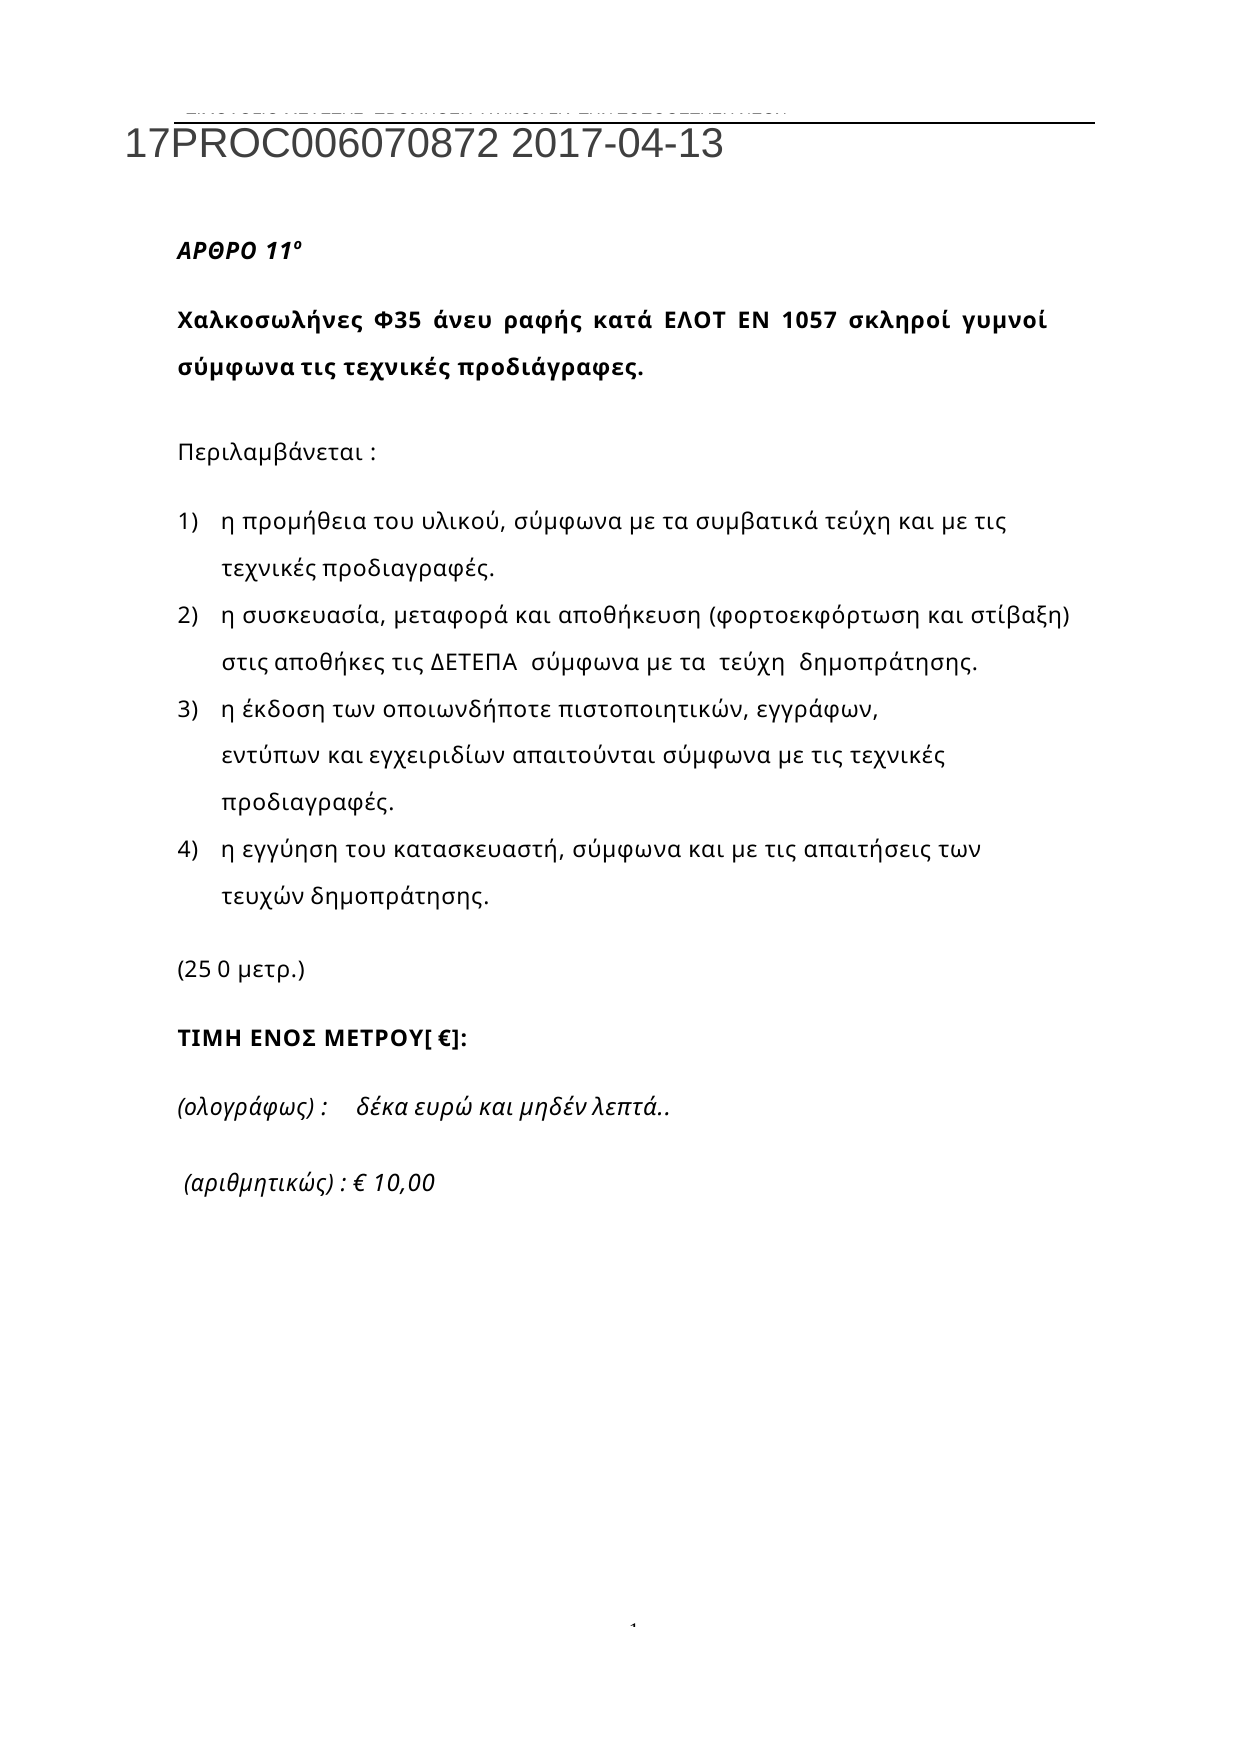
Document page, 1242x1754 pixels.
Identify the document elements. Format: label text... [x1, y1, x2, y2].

text Χαλκοσωλήνες Φ35 άνευ ραφής κατά ΕΛΟΤ ΕΝ 1057 σκληροί γυμνοί σύμφωνα τις τεχνικές προδιάγραφες. [177, 304, 1097, 382]
text ΑΡΘΡΟ 11ο [177, 234, 1108, 266]
text (25 0 μετρ.) [177, 953, 1108, 984]
text 3) η έκδοση των οποιωνδήποτε πιστοποιητικών, εγγράφων, εντύπων και εγχειριδίων απαιτούνται σύμφωνα με τις τεχνικές προδιαγραφές. [177, 693, 976, 818]
text 17PROC006070872 2017-04-13 [124, 119, 1108, 165]
text Περιλαμβάνεται : [177, 436, 1108, 467]
text 1) η προμήθεια του υλικού, σύμφωνα με τα συμβατικά τεύχη και με τις τεχνικές προδιαγραφές. [177, 505, 1063, 583]
text 4) η εγγύηση του κατασκευαστή, σύμφωνα και με τις απαιτήσεις των τευχών δημοπράτησης. [177, 833, 1034, 911]
text ΤΙΜΗ ΕΝΟΣ ΜΕΤΡΟΥ[ €]: [177, 1022, 1108, 1053]
text 2) η συσκευασία, μεταφορά και αποθήκευση (φορτοεκφόρτωση και στίβαξη) στις αποθήκες τις ΔΕΤΕΠΑ σύμφωνα με τα τεύχη δημοπράτησης. [177, 599, 1077, 677]
text (ολογράφως) : δέκα ευρώ και μηδέν λεπτά.. (αριθμητικώς) : € 10,00 [177, 1089, 677, 1199]
